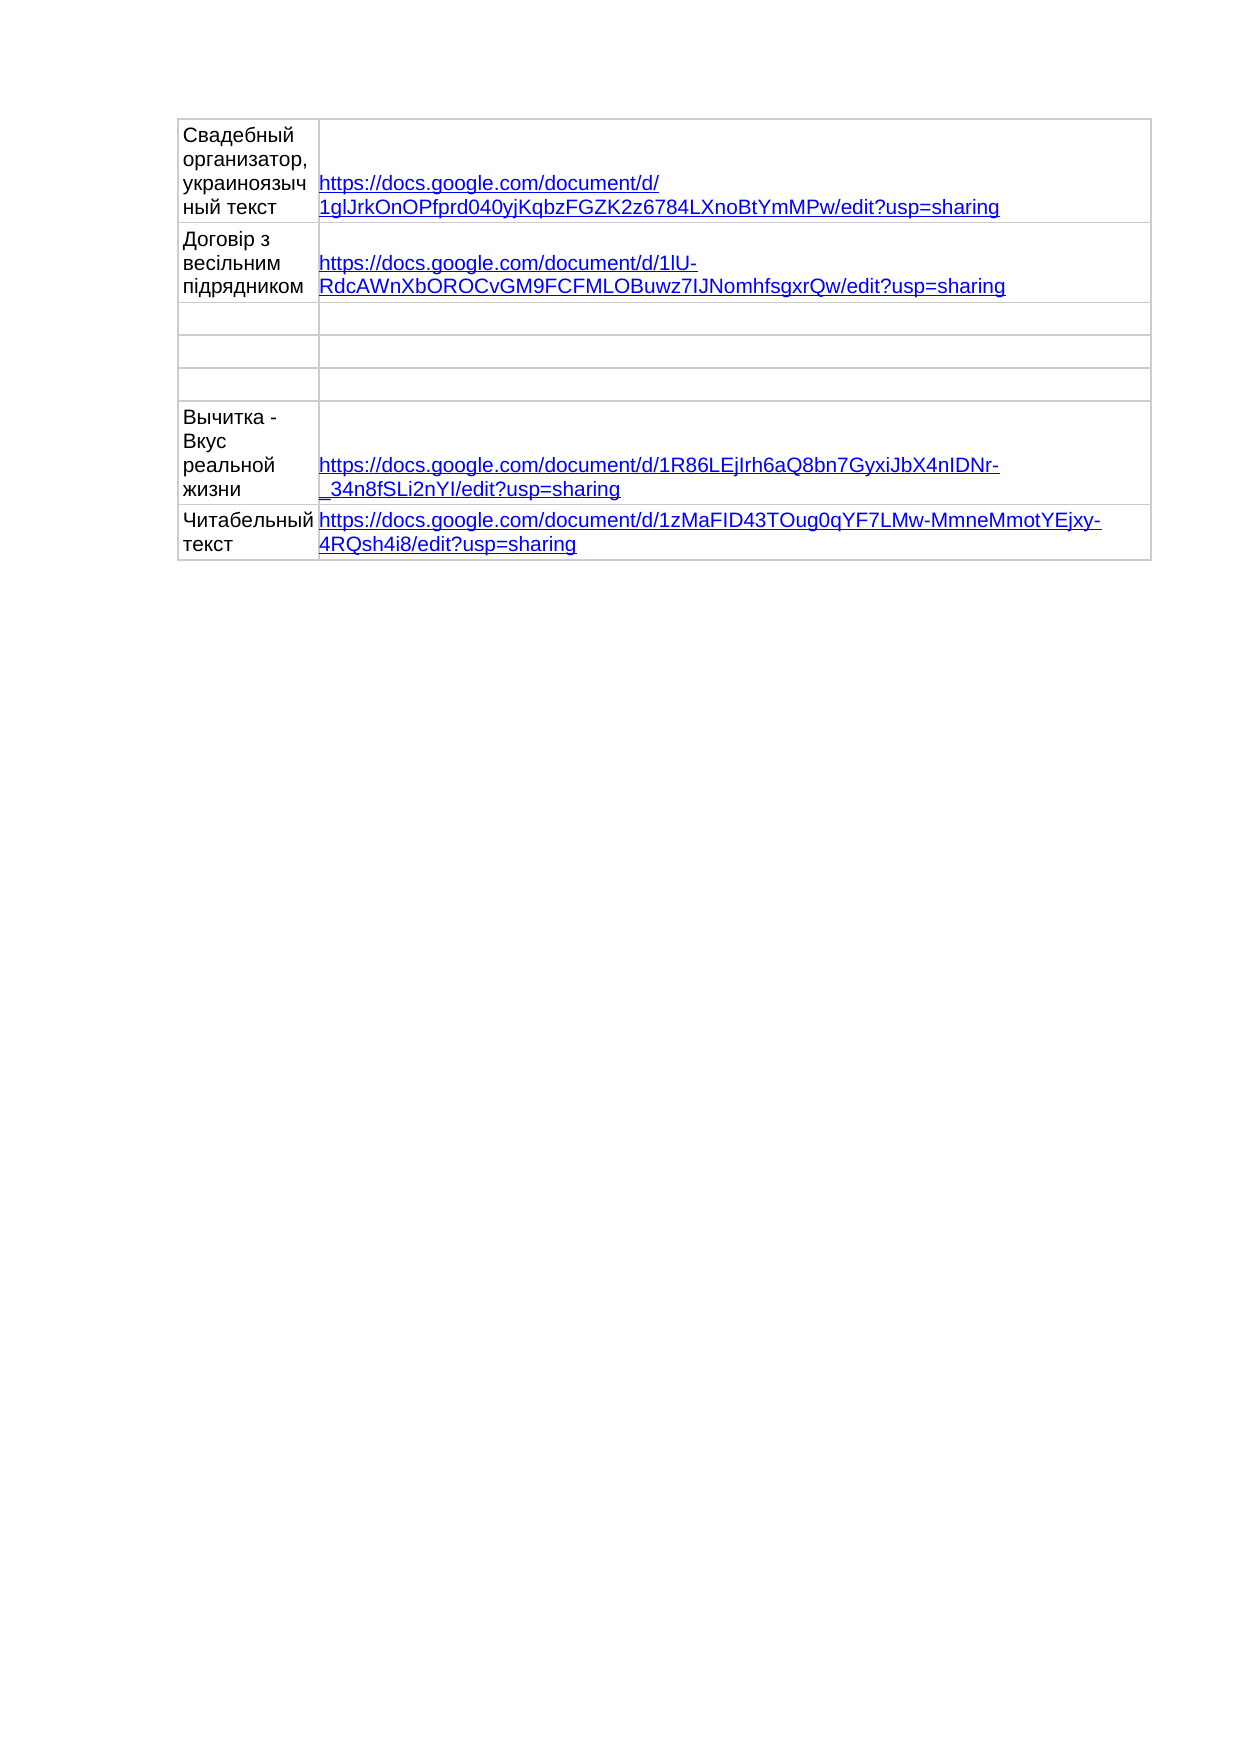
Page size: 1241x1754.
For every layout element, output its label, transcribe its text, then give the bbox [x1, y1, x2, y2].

table_cell [179, 303, 318, 334]
table_cell [179, 369, 318, 400]
table_header Свадебный организатор, украиноязычный текст [179, 120, 318, 222]
table_cell Договір з весільним підрядником [179, 223, 318, 301]
table_cell [320, 369, 1150, 400]
table_cell https://docs.google.com/document/d/1R86LEjIrh6aQ8bn7GyxiJbX4nIDNr-_34n8fSLi2nYI/edit?usp=sharing [320, 402, 1150, 503]
table_cell [320, 336, 1150, 367]
table_cell Читабельный текст [179, 505, 318, 559]
table_cell https://docs.google.com/document/d/1zMaFID43TOug0qYF7LMw-MmneMmotYEjxy-4RQsh4i8/edit?usp=sharing [320, 505, 1150, 559]
table_cell [320, 303, 1150, 334]
table_header https://docs.google.com/document/d/1glJrkOnOPfprd040yjKqbzFGZK2z6784LXnoBtYmMPw/edit?usp=sharing [320, 120, 1150, 222]
table_cell [179, 336, 318, 367]
table_cell https://docs.google.com/document/d/1lU-RdcAWnXbOROCvGM9FCFMLOBuwz7IJNomhfsgxrQw/edit?usp=sharing [320, 223, 1150, 301]
table_cell Вычитка - Вкус реальной жизни [179, 402, 318, 503]
